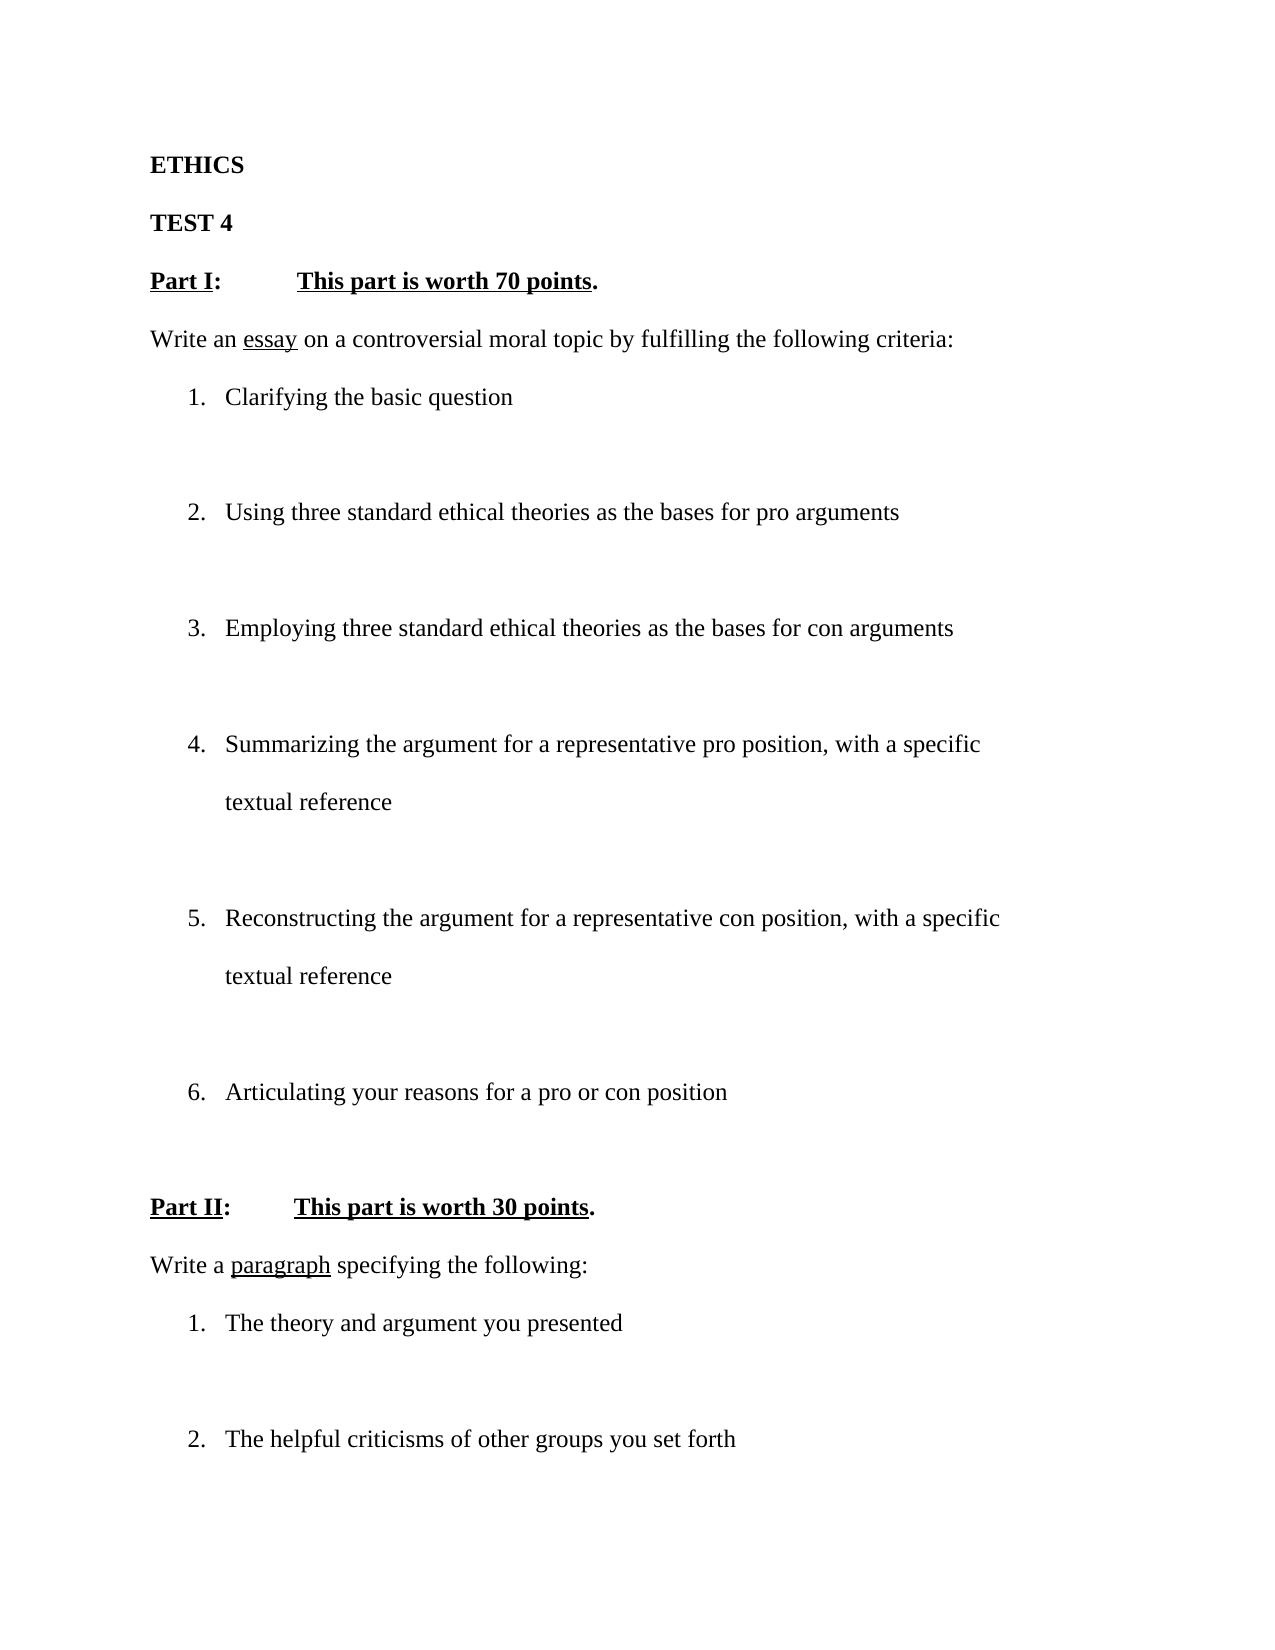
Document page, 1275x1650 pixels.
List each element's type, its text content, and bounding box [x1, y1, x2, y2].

text ETHICS [150, 150, 1125, 179]
text textual reference [150, 961, 1125, 989]
text textual reference [150, 787, 1125, 816]
text Part II: This part is worth 30 points. [150, 1192, 1125, 1221]
list Employing three standard ethical theories as the bases for con arguments [187, 613, 1125, 642]
list The theory and argument you presented [187, 1308, 1125, 1337]
list Reconstructing the argument for a representative con position, with a specific [187, 903, 1125, 932]
list Articulating your reasons for a pro or con position [187, 1077, 1125, 1105]
list The helpful criticisms of other groups you set forth [187, 1424, 1125, 1453]
list Summarizing the argument for a representative pro position, with a specific [187, 729, 1125, 758]
list Using three standard ethical theories as the bases for pro arguments [187, 497, 1125, 526]
text Write a paragraph specifying the following: [150, 1250, 1125, 1279]
text Part I: This part is worth 70 points. [150, 266, 1125, 294]
list Clarifying the basic question [187, 382, 1125, 410]
text TEST 4 [150, 208, 1125, 237]
text Write an essay on a controversial moral topic by fulfilling the following criteria: [150, 324, 1125, 352]
